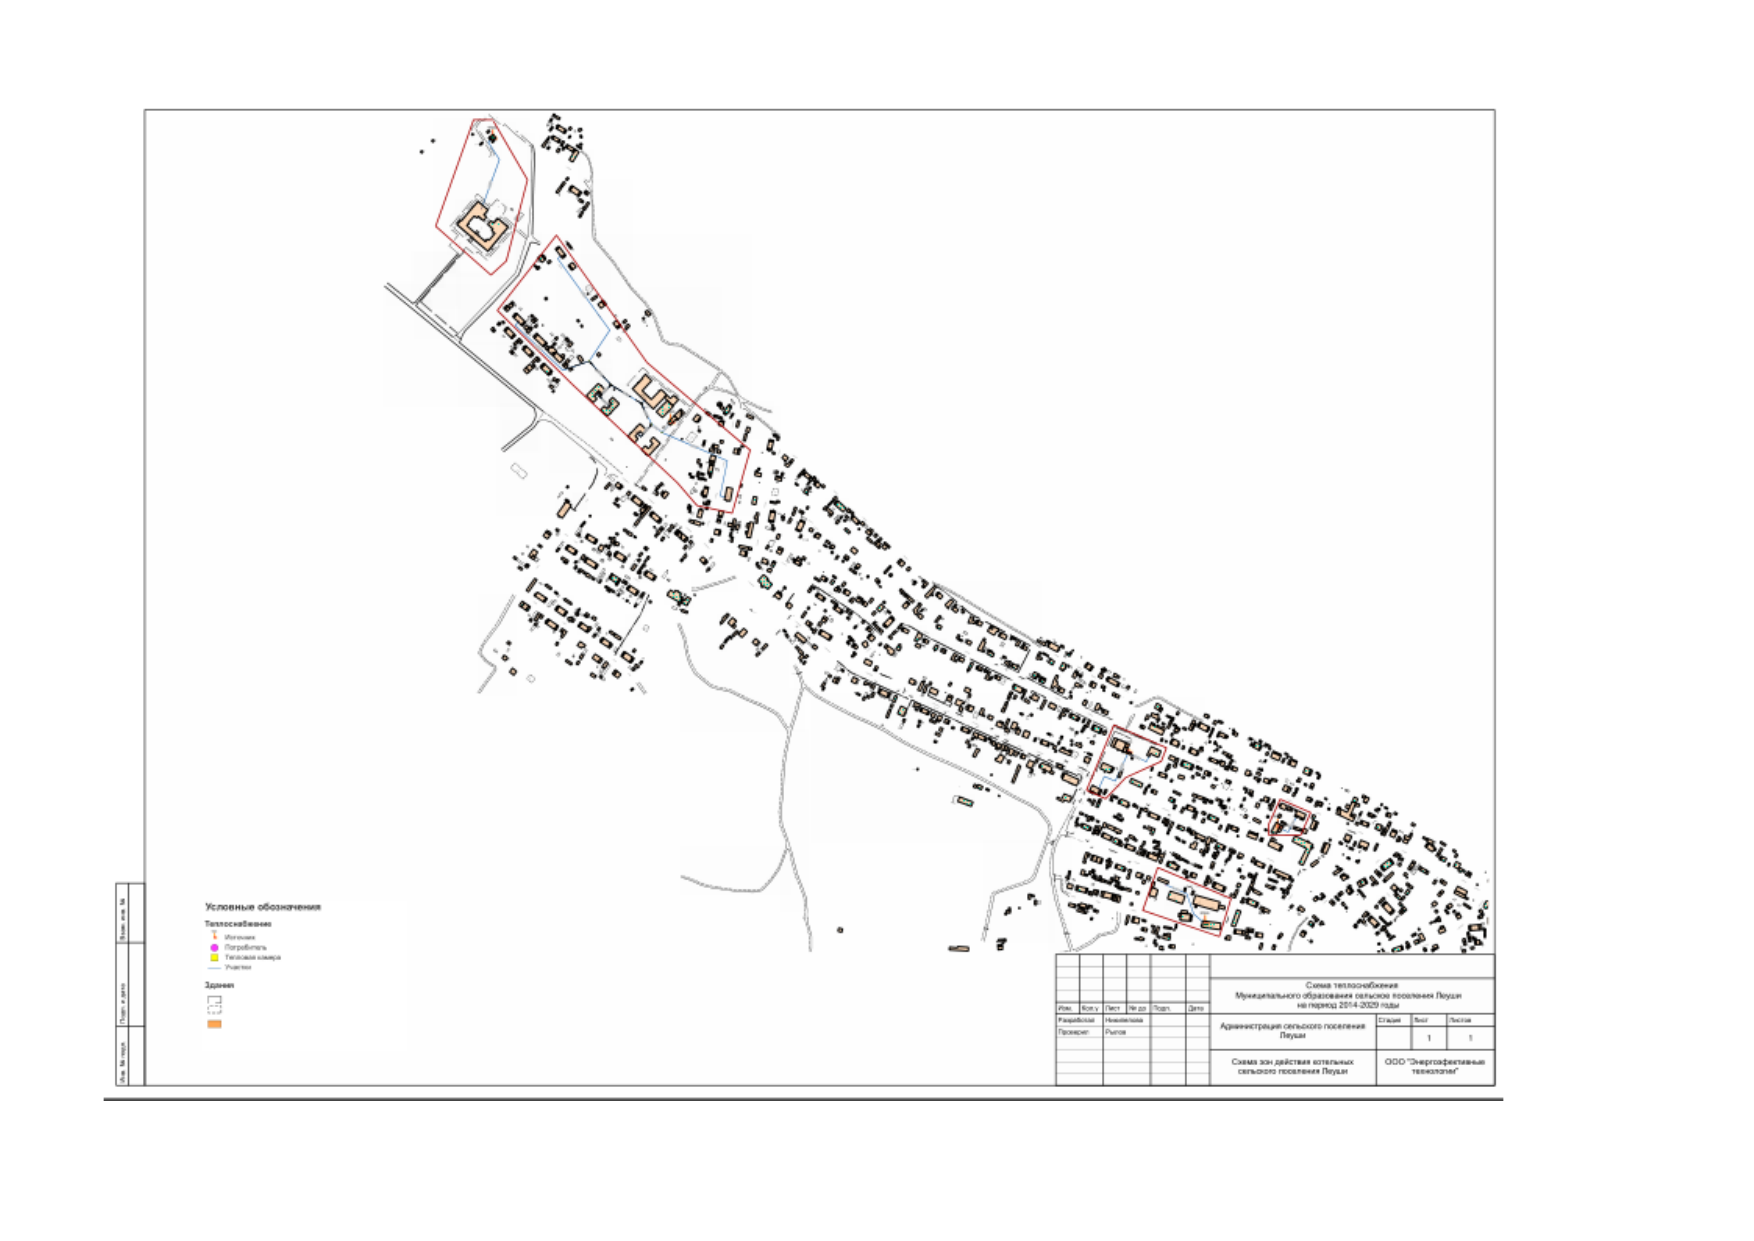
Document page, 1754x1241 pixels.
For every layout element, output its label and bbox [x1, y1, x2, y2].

picture [103, 103, 1504, 1101]
